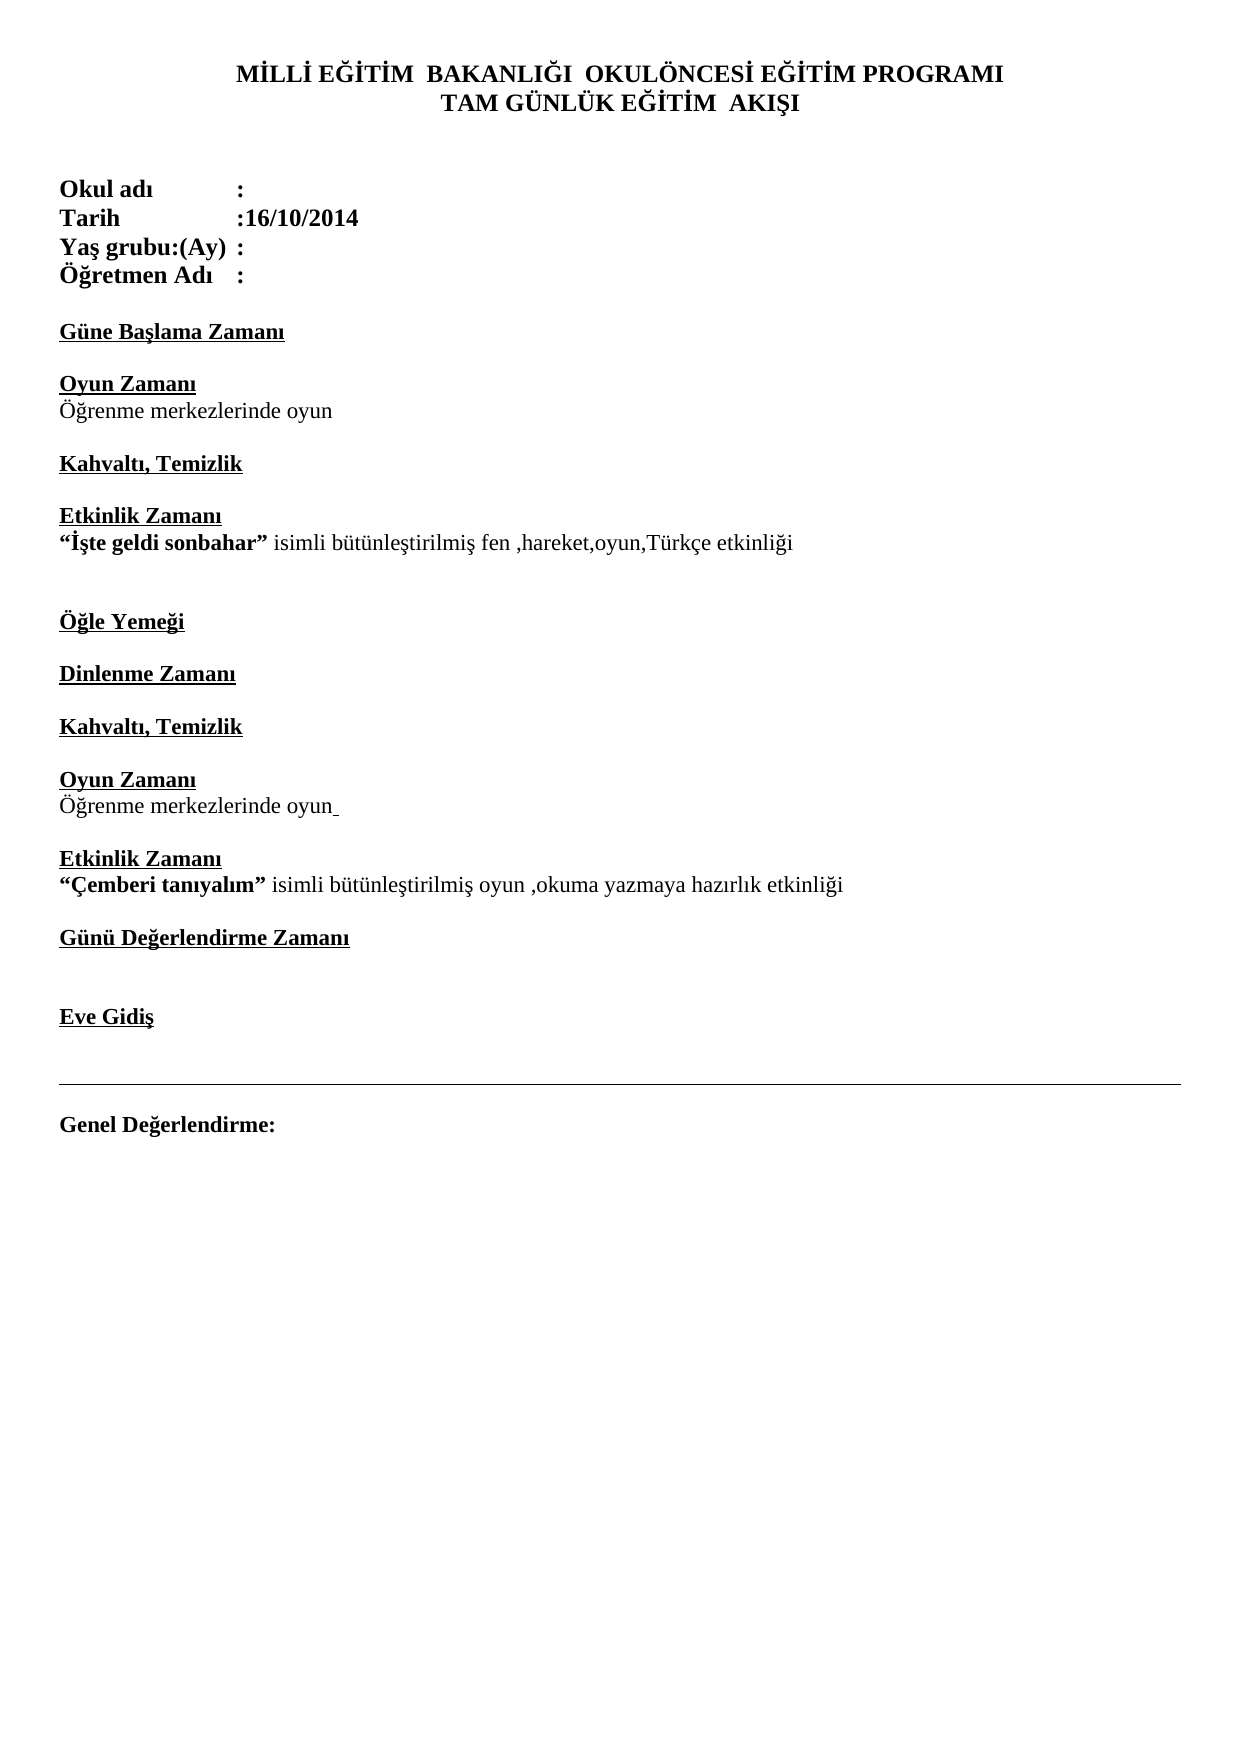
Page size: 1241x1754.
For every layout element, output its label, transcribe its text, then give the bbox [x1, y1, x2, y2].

text MİLLİ EĞİTİM BAKANLIĞI OKULÖNCESİ EĞİTİM PROGRAMI [59, 59, 1181, 88]
text Öğretmen Adı : [59, 260, 1181, 289]
text Tarih :16/10/2014 [59, 203, 1181, 232]
text Etkinlik Zamanı [59, 502, 1181, 529]
text Okul adı : [59, 174, 1181, 203]
text Etkinlik Zamanı [59, 845, 1181, 871]
text “İşte geldi sonbahar” isimli bütünleştirilmiş fen ,hareket,oyun,Türkçe etkinliği [59, 529, 1181, 555]
text Kahvaltı, Temizlik [59, 713, 1181, 739]
text Kahvaltı, Temizlik [59, 449, 1181, 476]
text Eve Gidiş [59, 1003, 1181, 1029]
text Öğrenme merkezlerinde oyun [59, 397, 1181, 423]
text Yaş grubu:(Ay) : [59, 232, 1181, 260]
text Öğle Yemeği [59, 608, 1181, 634]
text Öğrenme merkezlerinde oyun [59, 792, 1181, 818]
text Oyun Zamanı [59, 766, 1181, 792]
text Günü Değerlendirme Zamanı [59, 924, 1181, 950]
text “Çemberi tanıyalım” isimli bütünleştirilmiş oyun ,okuma yazmaya hazırlık etkinliği [59, 871, 1181, 898]
text Oyun Zamanı [59, 371, 1181, 397]
text Dinlenme Zamanı [59, 660, 1181, 687]
text TAM GÜNLÜK EĞİTİM AKIŞI [59, 88, 1181, 117]
text Genel Değerlendirme: [59, 1112, 1181, 1138]
text Güne Başlama Zamanı [59, 318, 1181, 344]
